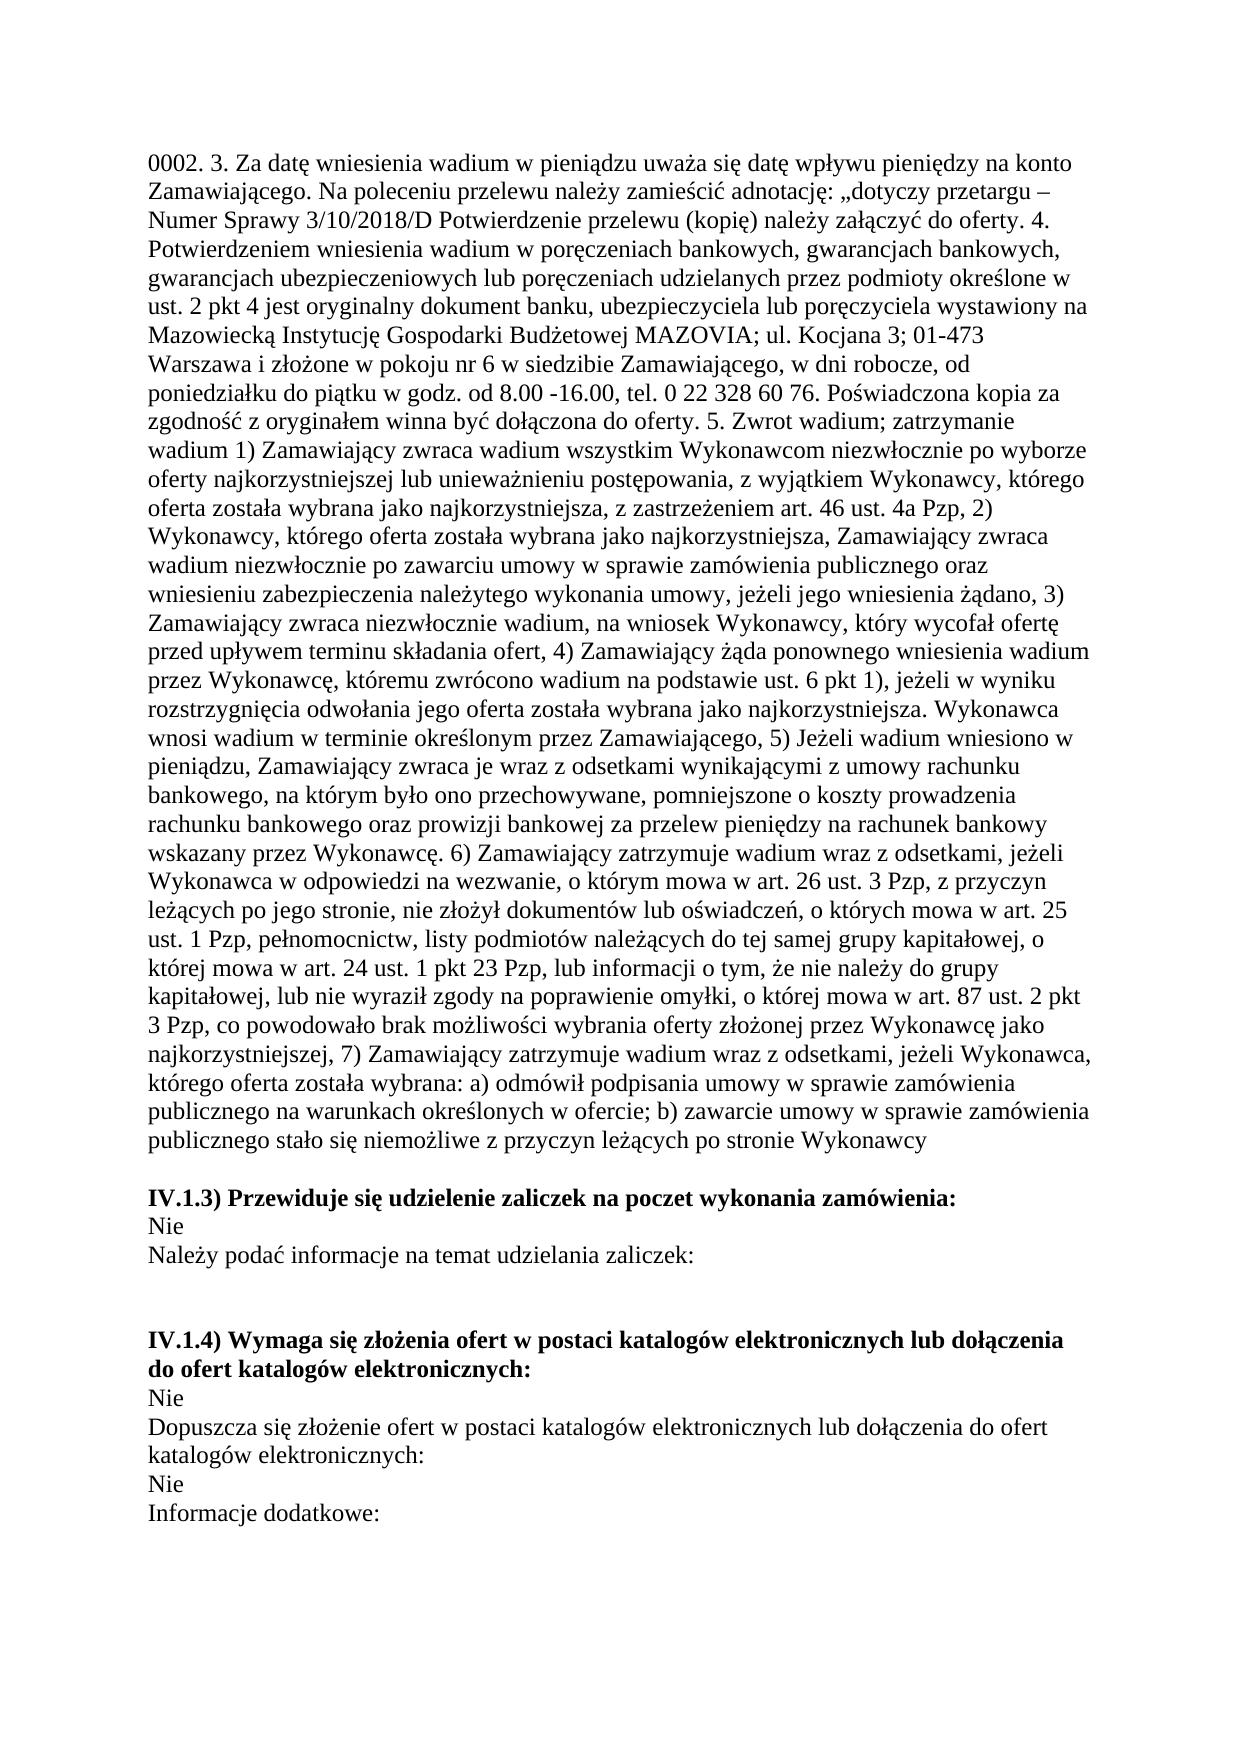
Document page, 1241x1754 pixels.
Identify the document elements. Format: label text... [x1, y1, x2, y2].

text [148, 148, 1093, 1154]
text Nie Należy podać informacje na temat udzielania zaliczek: [148, 1211, 1093, 1297]
text Nie Dopuszcza się złożenie ofert w postaci katalogów elektronicznych lub dołączenia do ofert katalogów elektronicznych: Nie Informacje dodatkowe: [148, 1383, 1093, 1555]
text IV.1.3) Przewiduje się udzielenie zaliczek na poczet wykonania zamówienia: [148, 1154, 1093, 1211]
text IV.1.4) Wymaga się złożenia ofert w postaci katalogów elektronicznych lub dołączenia do ofert katalogów elektronicznych: [148, 1297, 1093, 1383]
